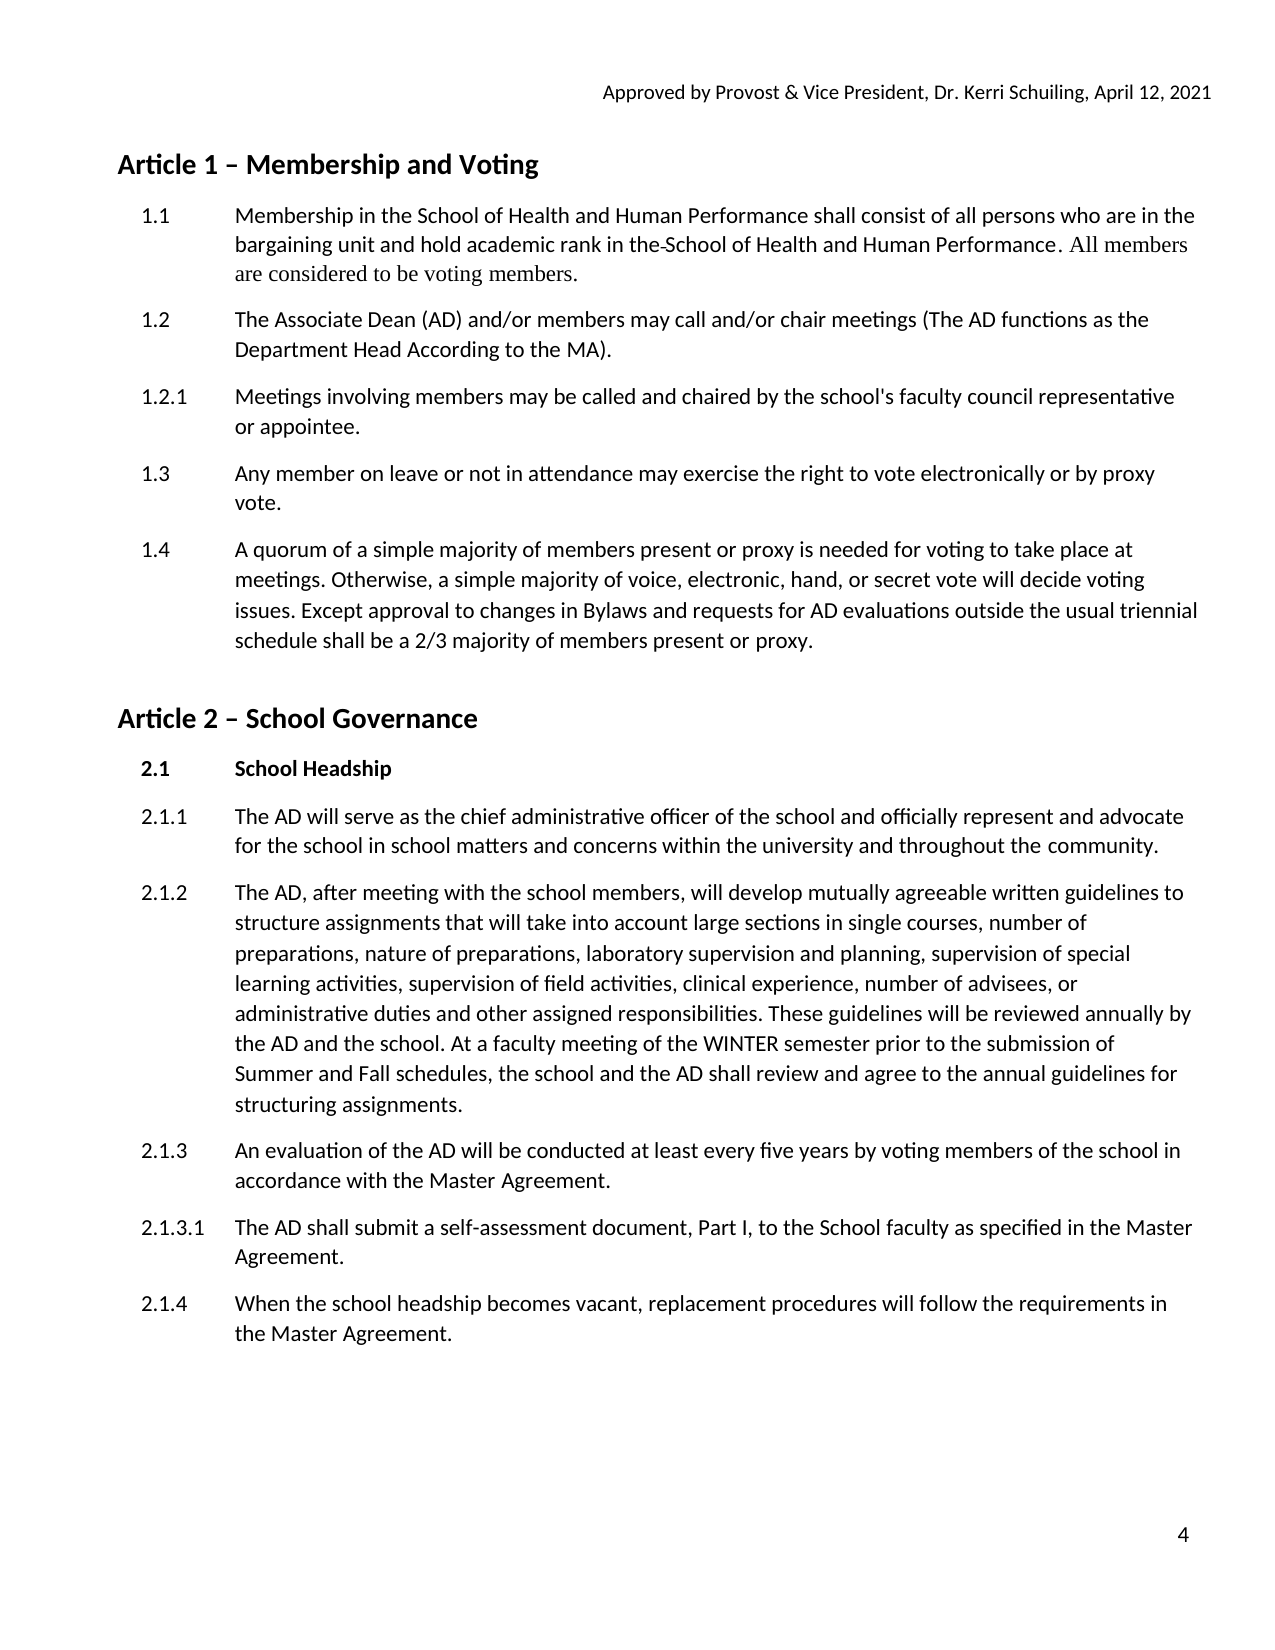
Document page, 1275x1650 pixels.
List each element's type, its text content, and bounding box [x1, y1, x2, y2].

subtitle Article 2 – School Governance [117, 700, 1212, 735]
list The Associate Dean (AD) and/or members may call and/or chair meetings (The AD functions as the Department Head According to the MA). [141, 306, 1151, 363]
list The AD will serve as the chief administrative officer of the school and officially represent and advocate for the school in school matters and concerns within the university and throughout the community. [141, 802, 1188, 859]
list A quorum of a simple majority of members present or proxy is needed for voting to take place at meetings. Otherwise, a simple majority of voice, electronic, hand, or secret vote will decide voting issues. Except approval to changes in Bylaws and requests for AD evaluations outside the usual triennial schedule shall be a 2/3 majority of members present or proxy. [141, 535, 1201, 654]
list Membership in the School of Health and Human Performance shall consist of all persons who are in the bargaining unit and hold academic rank in the School of Health and Human Performance. All members are considered to be voting members. [141, 201, 1197, 287]
list Meetings involving members may be called and chaired by the school's faculty council representative or appointee. [141, 382, 1178, 440]
list When the school headship becomes vacant, replacement procedures will follow the requirements in the Master Agreement. [141, 1289, 1169, 1347]
subtitle Article 1 – Membership and Voting [117, 146, 1212, 182]
list The AD shall submit a self-assessment document, Part I, to the School faculty as specified in the Master Agreement. [141, 1213, 1195, 1270]
list Any member on leave or not in attendance may exercise the right to vote electronically or by proxy vote. [141, 459, 1158, 516]
list An evaluation of the AD will be conducted at least every five years by voting members of the school in accordance with the Master Agreement. [141, 1136, 1200, 1194]
subtitle School Headship [141, 754, 1212, 782]
list The AD, after meeting with the school members, will develop mutually agreeable written guidelines to structure assignments that will take into account large sections in single courses, number of preparations, nature of preparations, laboratory supervision and planning, supervision of special learning activities, supervision of field activities, clinical experience, number of advisees, or administrative duties and other assigned responsibilities. These guidelines will be reviewed annually by the AD and the school. At a faculty meeting of the WINTER semester prior to the submission of Summer and Fall schedules, the school and the AD shall review and agree to the annual guidelines for structuring assignments. [141, 878, 1194, 1118]
